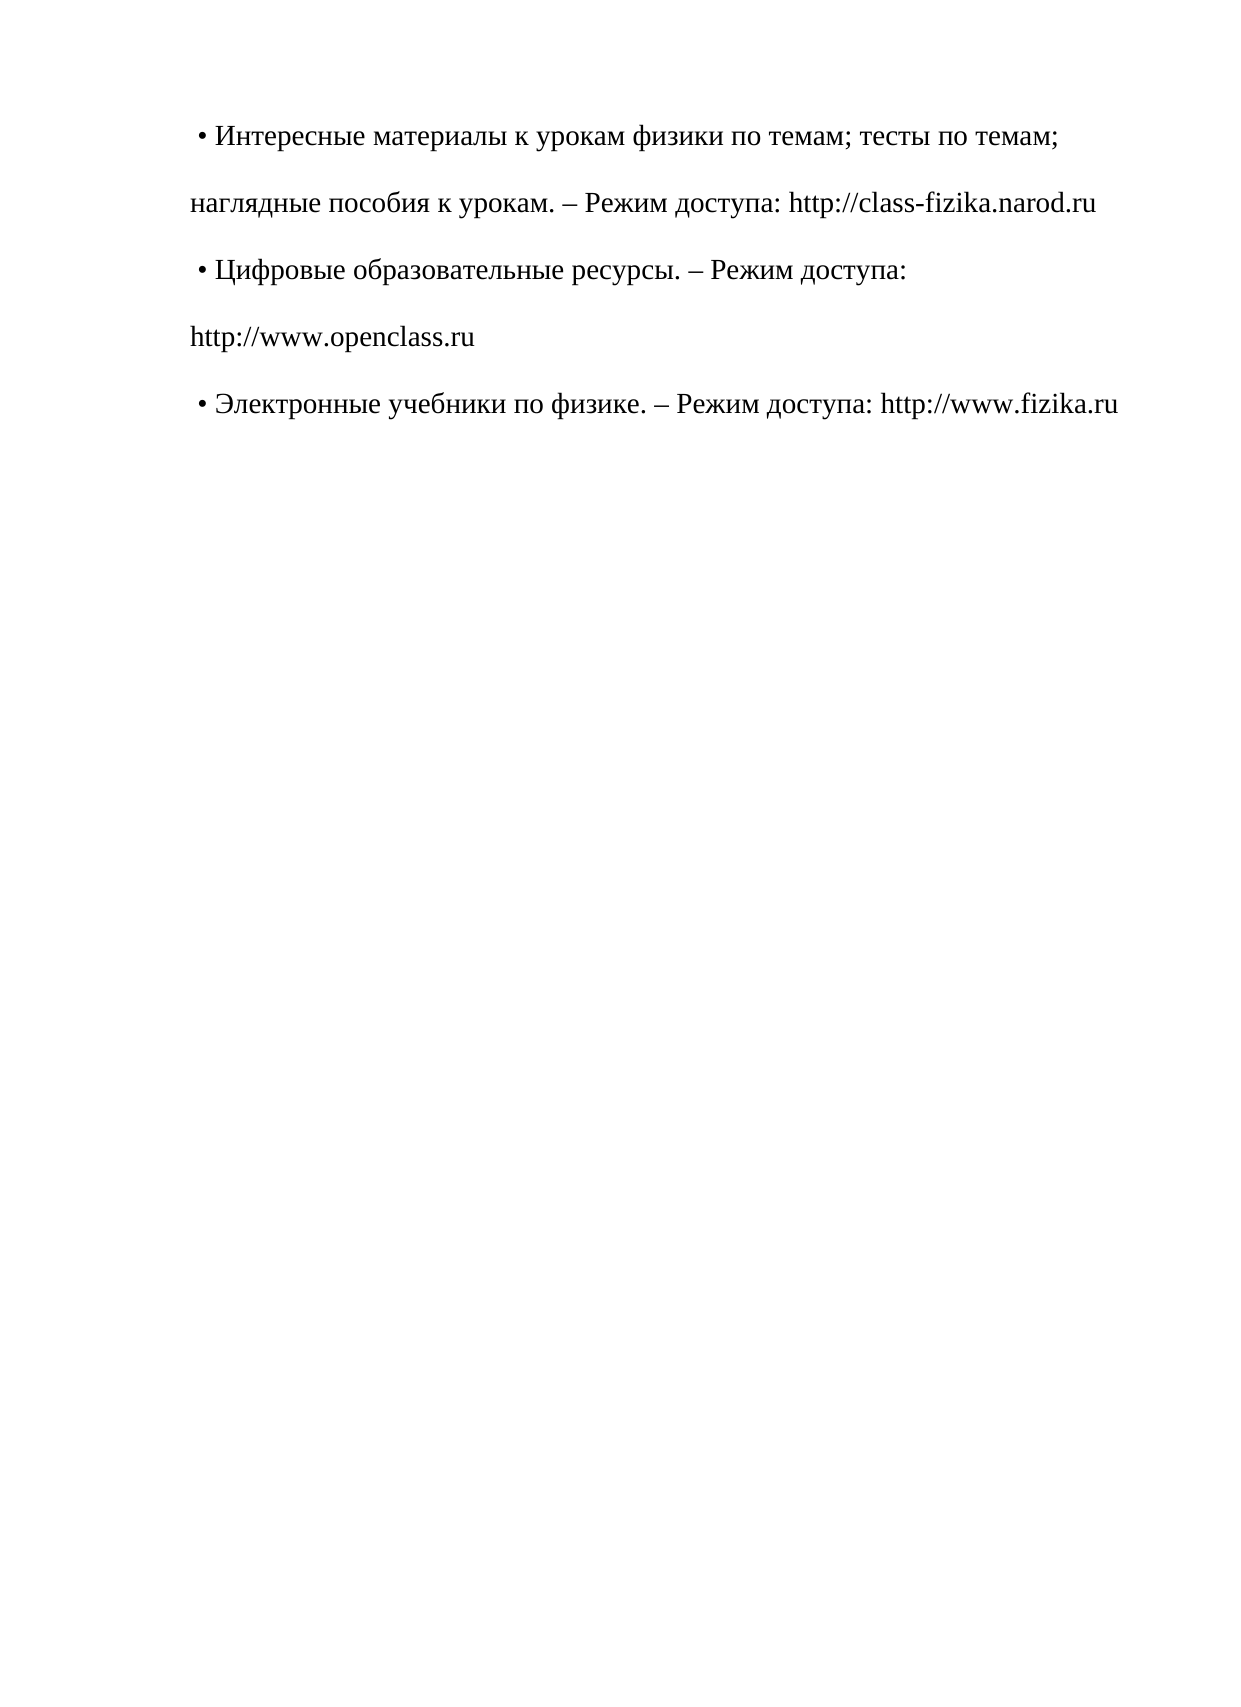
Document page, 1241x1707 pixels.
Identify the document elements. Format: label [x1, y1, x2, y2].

text [190, 118, 1152, 487]
